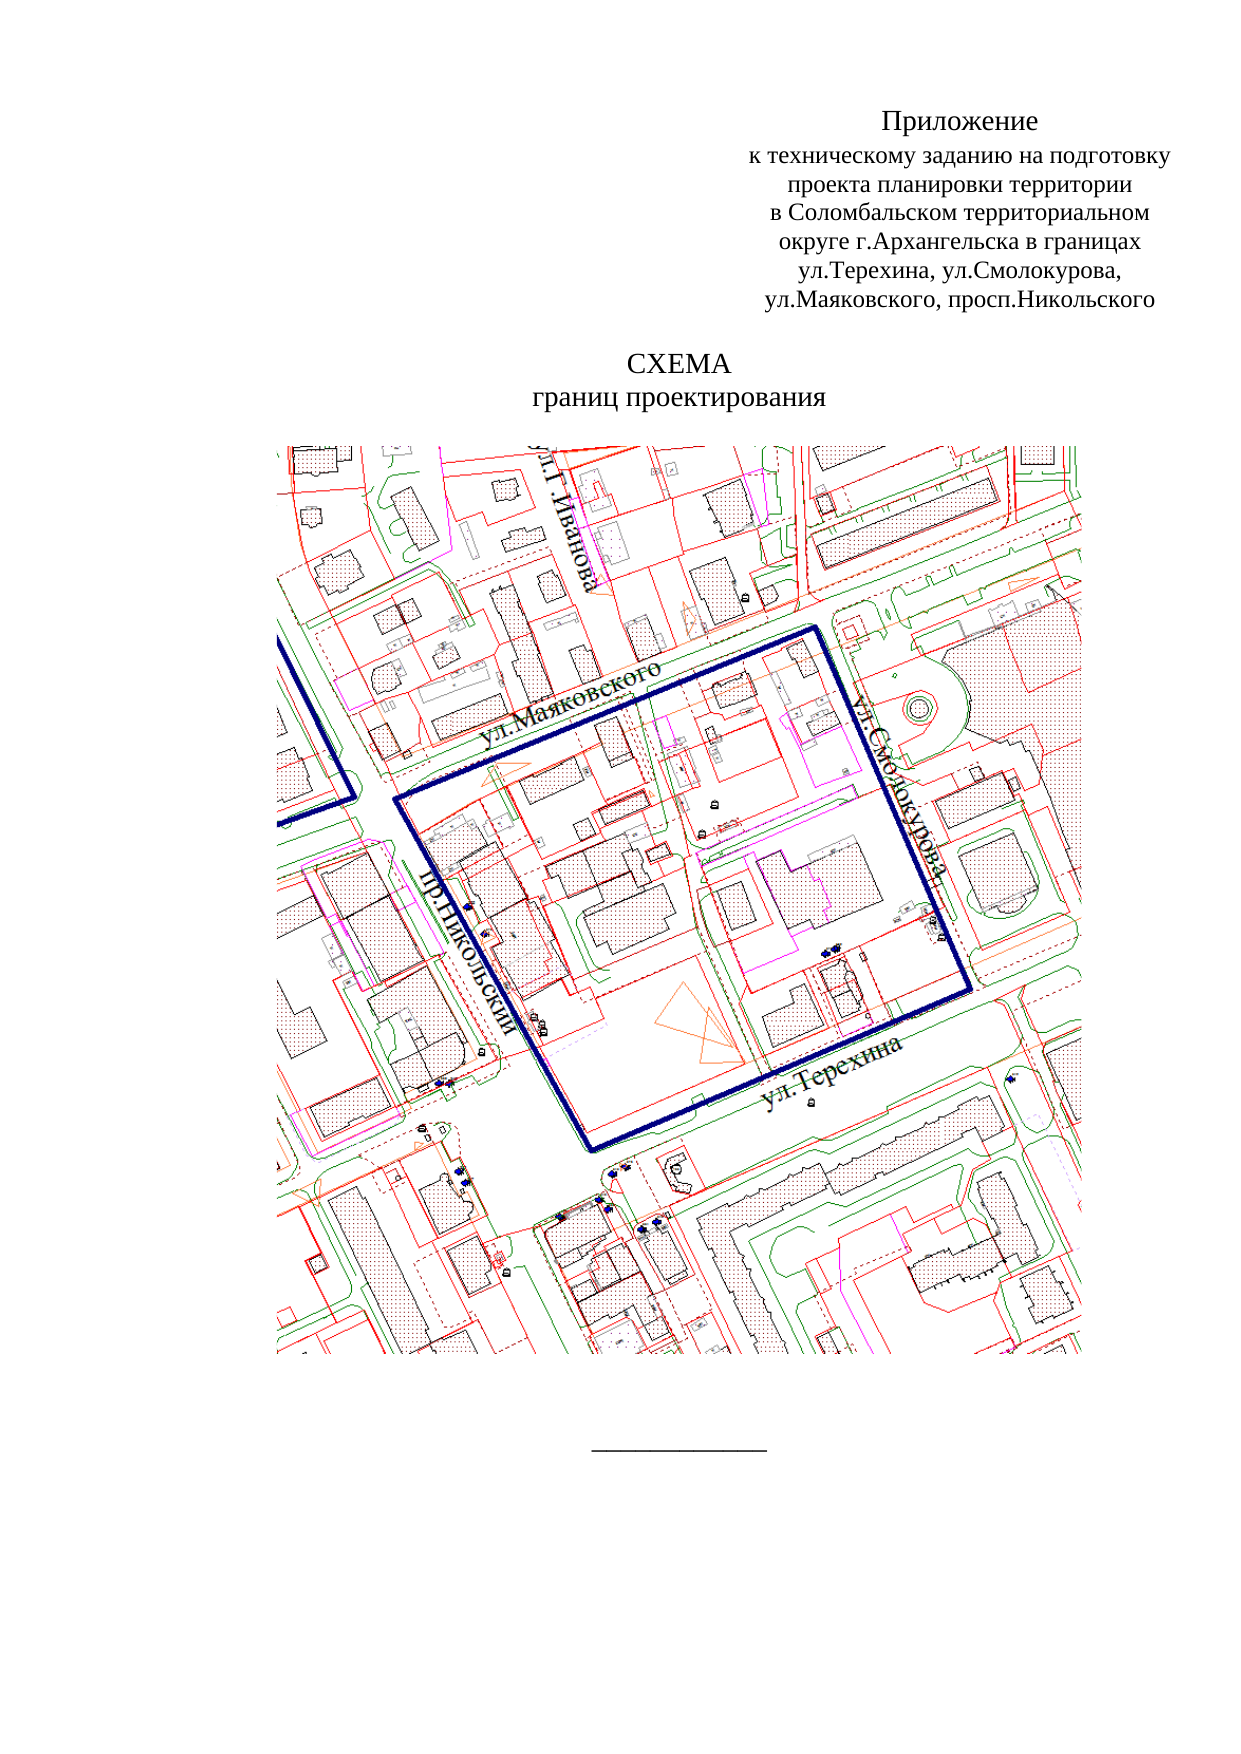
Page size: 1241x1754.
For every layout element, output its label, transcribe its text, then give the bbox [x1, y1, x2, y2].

table_cell к техническому заданию на подготовку проекта планировки территории в Соломбальском территориальном округе г.Архангельска в границах ул.Терехина, ул.Смолокурова, ул.Маяковского, просп.Никольского [724, 140, 1196, 312]
text границ проектирования [177, 379, 1181, 413]
text ____________ [177, 1421, 1181, 1454]
text СХЕМА [177, 346, 1181, 379]
table_header Приложение [724, 104, 1196, 140]
picture [276, 446, 1082, 1354]
